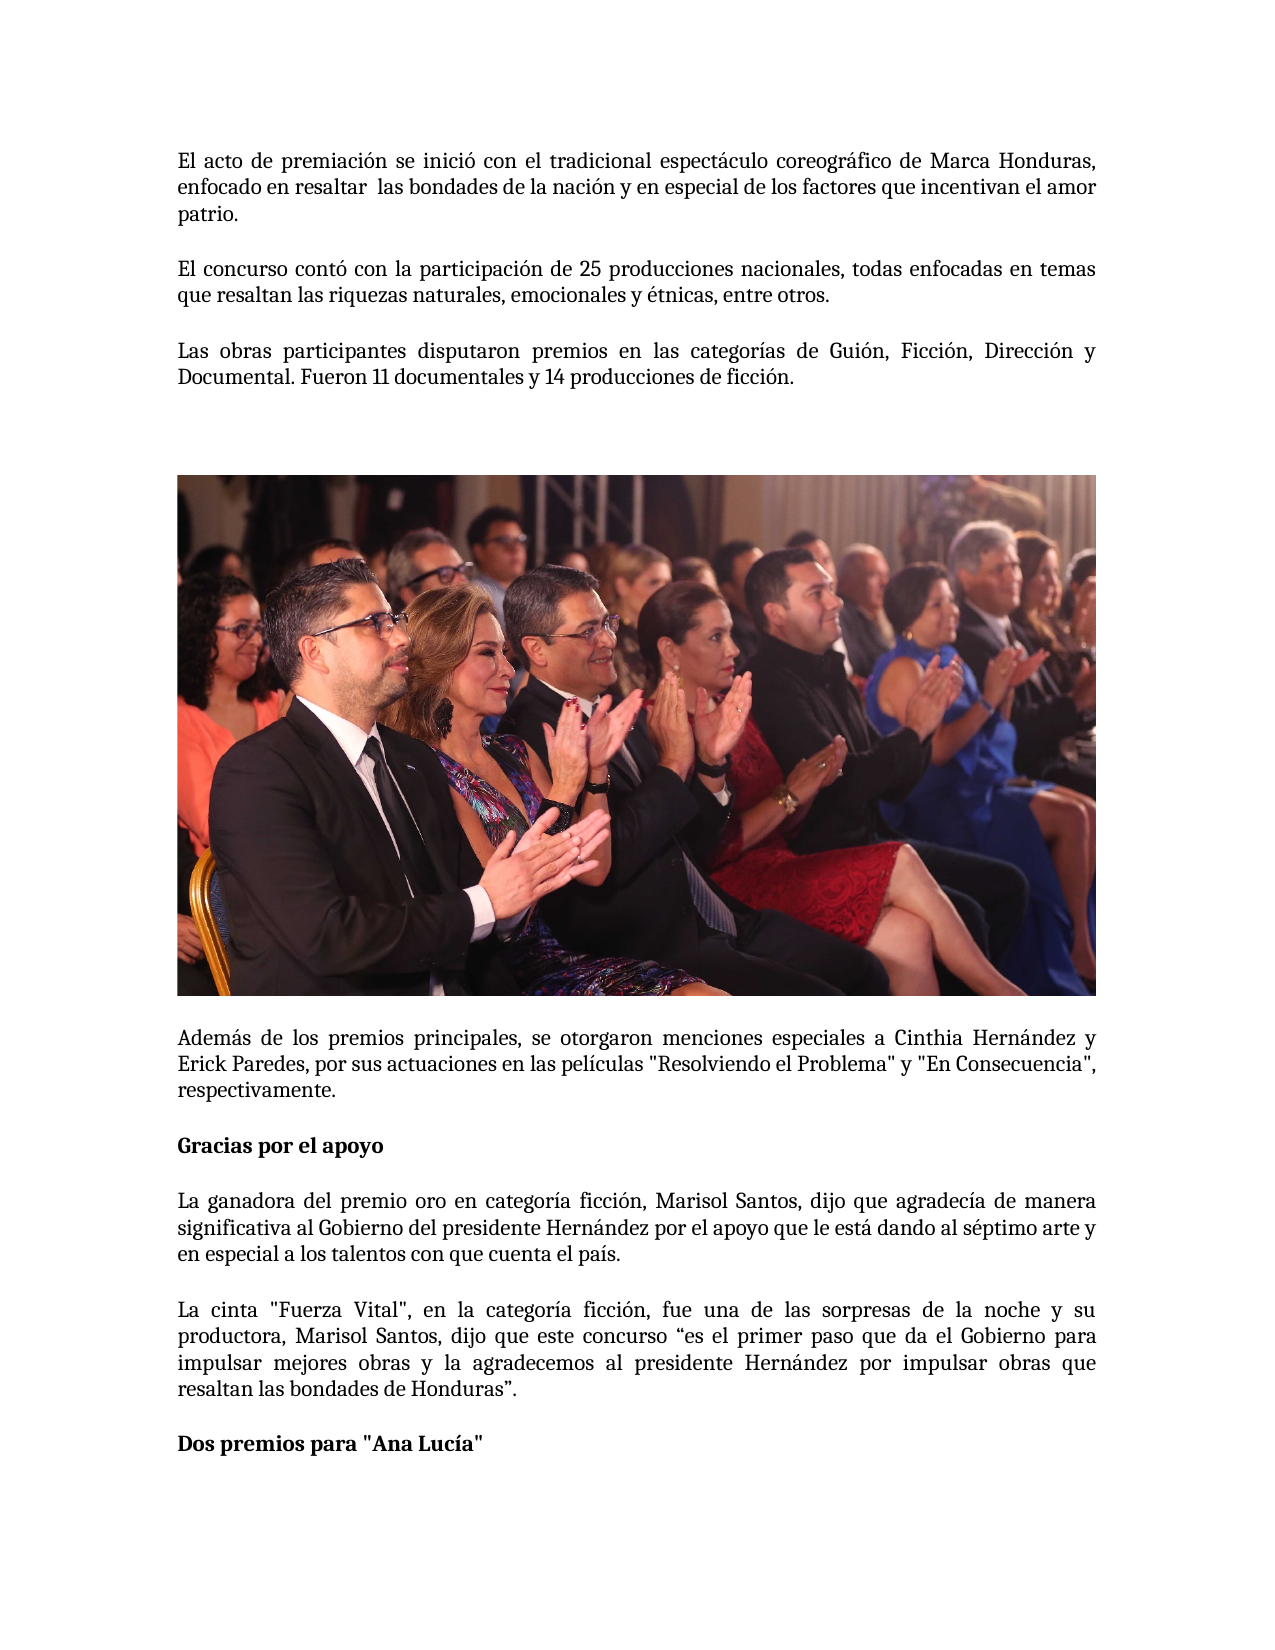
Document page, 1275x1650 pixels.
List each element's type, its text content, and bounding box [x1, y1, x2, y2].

text La primera edición del Concurso Nacional de Cine “Honduras Positiva” fue auspiciada por el Gobierno de la República, a través de Marca País, y la Corporación Televicentro; fue lanzada hace tres meses en Tegucigalpa y concluyó hoy con la premiación a los ganadores en cuatro categorías. [177, 148, 1098, 227]
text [177, 1405, 1098, 1457]
picture [177, 583, 1096, 1104]
text El concurso contó con la participación de 25 producciones nacionales, todas enfocadas en temas que resaltan las riquezas naturales, emocionales y étnicas, entre otros. [177, 364, 1098, 417]
text El acto de premiación se inició con el tradicional espectáculo coreográfico de Marca Honduras, enfocado en resaltar las bondades de la nación y en especial de los factores que incentivan el amor patrio. [177, 256, 1098, 335]
text Las obras participantes disputaron premios en las categorías de Guión, Ficción, Dirección y Documental. Fueron 11 documentales y 14 producciones de ficción. [177, 446, 1098, 499]
text La ganadora del premio oro en categoría ficción, Marisol Santos, dijo que agradecía de manera significativa al Gobierno del presidente Hernández por el apoyo que le está dando al séptimo arte y en especial a los talentos con que cuenta el país. [177, 1297, 1098, 1376]
text Además de los premios principales, se otorgaron menciones especiales a Cinthia Hernández y Erick Paredes, por sus actuaciones en las películas "Resolviendo el Problema" y "En Consecuencia", respectivamente. [177, 1133, 1098, 1212]
text Gracias por el apoyo [177, 1241, 1098, 1267]
